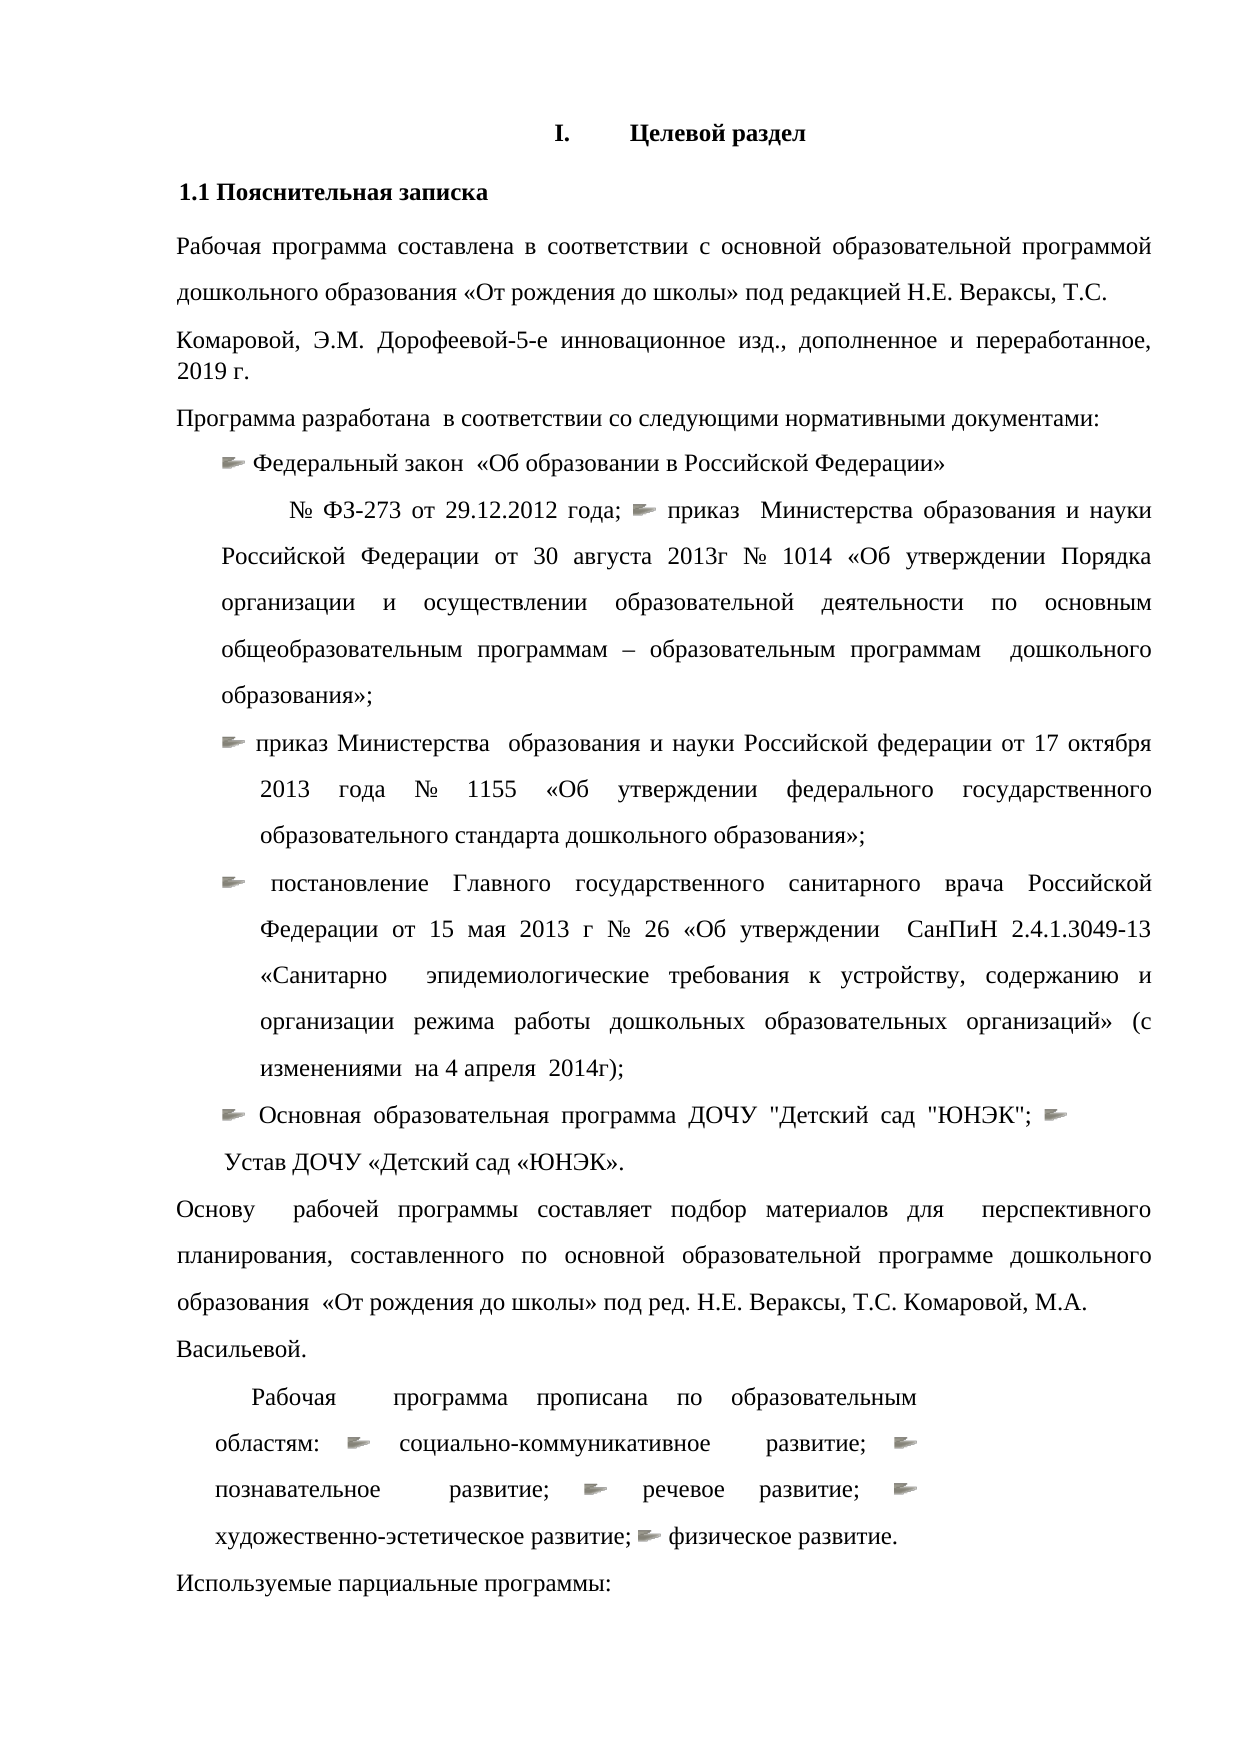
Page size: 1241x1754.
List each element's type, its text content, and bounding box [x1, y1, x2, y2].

text Комаровой, Э.М. Дорофеевой-5-е инновационное изд., дополненное и переработанное, 2019 г. [176, 325, 1153, 384]
text постановление Главного государственного санитарного врача Российской Федерации от 15 мая 2013 г № 26 «Об утверждении СанПиН 2.4.1.3049-13 «Санитарно эпидемиологические требования к устройству, содержанию и организации режима работы дошкольных образовательных организаций» (с изменениями на 4 апреля 2014г); [222, 868, 1153, 1081]
text Рабочая программа составлена в соответствии с основной образовательной программой дошкольного образования «От рождения до школы» под редакцией Н.Е. Вераксы, Т.С. [176, 231, 1153, 306]
text Федеральный закон «Об образовании в Российской Федерации» [222, 448, 1153, 477]
picture [222, 1102, 246, 1124]
picture [222, 870, 246, 891]
text Основная образовательная программа ДОЧУ "Детский сад "ЮНЭК"; Устав ДОЧУ «Детский сад «ЮНЭК». [222, 1100, 1068, 1175]
picture [633, 497, 657, 519]
text Васильевой. [176, 1334, 1153, 1363]
subtitle I. Целевой раздел [162, 118, 1185, 147]
picture [347, 1430, 371, 1452]
text № ФЗ-273 от 29.12.2012 года; приказ Министерства образования и науки Российской Федерации от 30 августа 2013г № 1014 «Об утверждении Порядка организации и осуществлении образовательной деятельности по основным общеобразовательным программам – образовательным программам дошкольного образования»; [176, 495, 1153, 709]
subtitle 1.1 Пояснительная записка [179, 177, 1185, 206]
text приказ Министерства образования и науки Российской федерации от 17 октября 2013 года № 1155 «Об утверждении федерального государственного образовательного стандарта дошкольного образования»; [222, 728, 1153, 849]
picture [584, 1477, 608, 1498]
text Рабочая программа прописана по образовательным областям: социально-коммуникативное развитие; познавательное развитие; речевое развитие; художественно-эстетическое развитие; физическое развитие. [215, 1382, 917, 1550]
picture [222, 730, 246, 751]
picture [638, 1523, 662, 1545]
text Используемые парциальные программы: [176, 1568, 1153, 1597]
text Программа разработана в соответствии со следующими нормативными документами: [176, 403, 1153, 432]
picture [1044, 1102, 1068, 1124]
picture [894, 1430, 918, 1452]
picture [222, 451, 246, 472]
picture [894, 1477, 918, 1498]
text Основу рабочей программы составляет подбор материалов для перспективного планирования, составленного по основной образовательной программе дошкольного образования «От рождения до школы» под ред. Н.Е. Вераксы, Т.С. Комаровой, М.А. [176, 1194, 1153, 1315]
